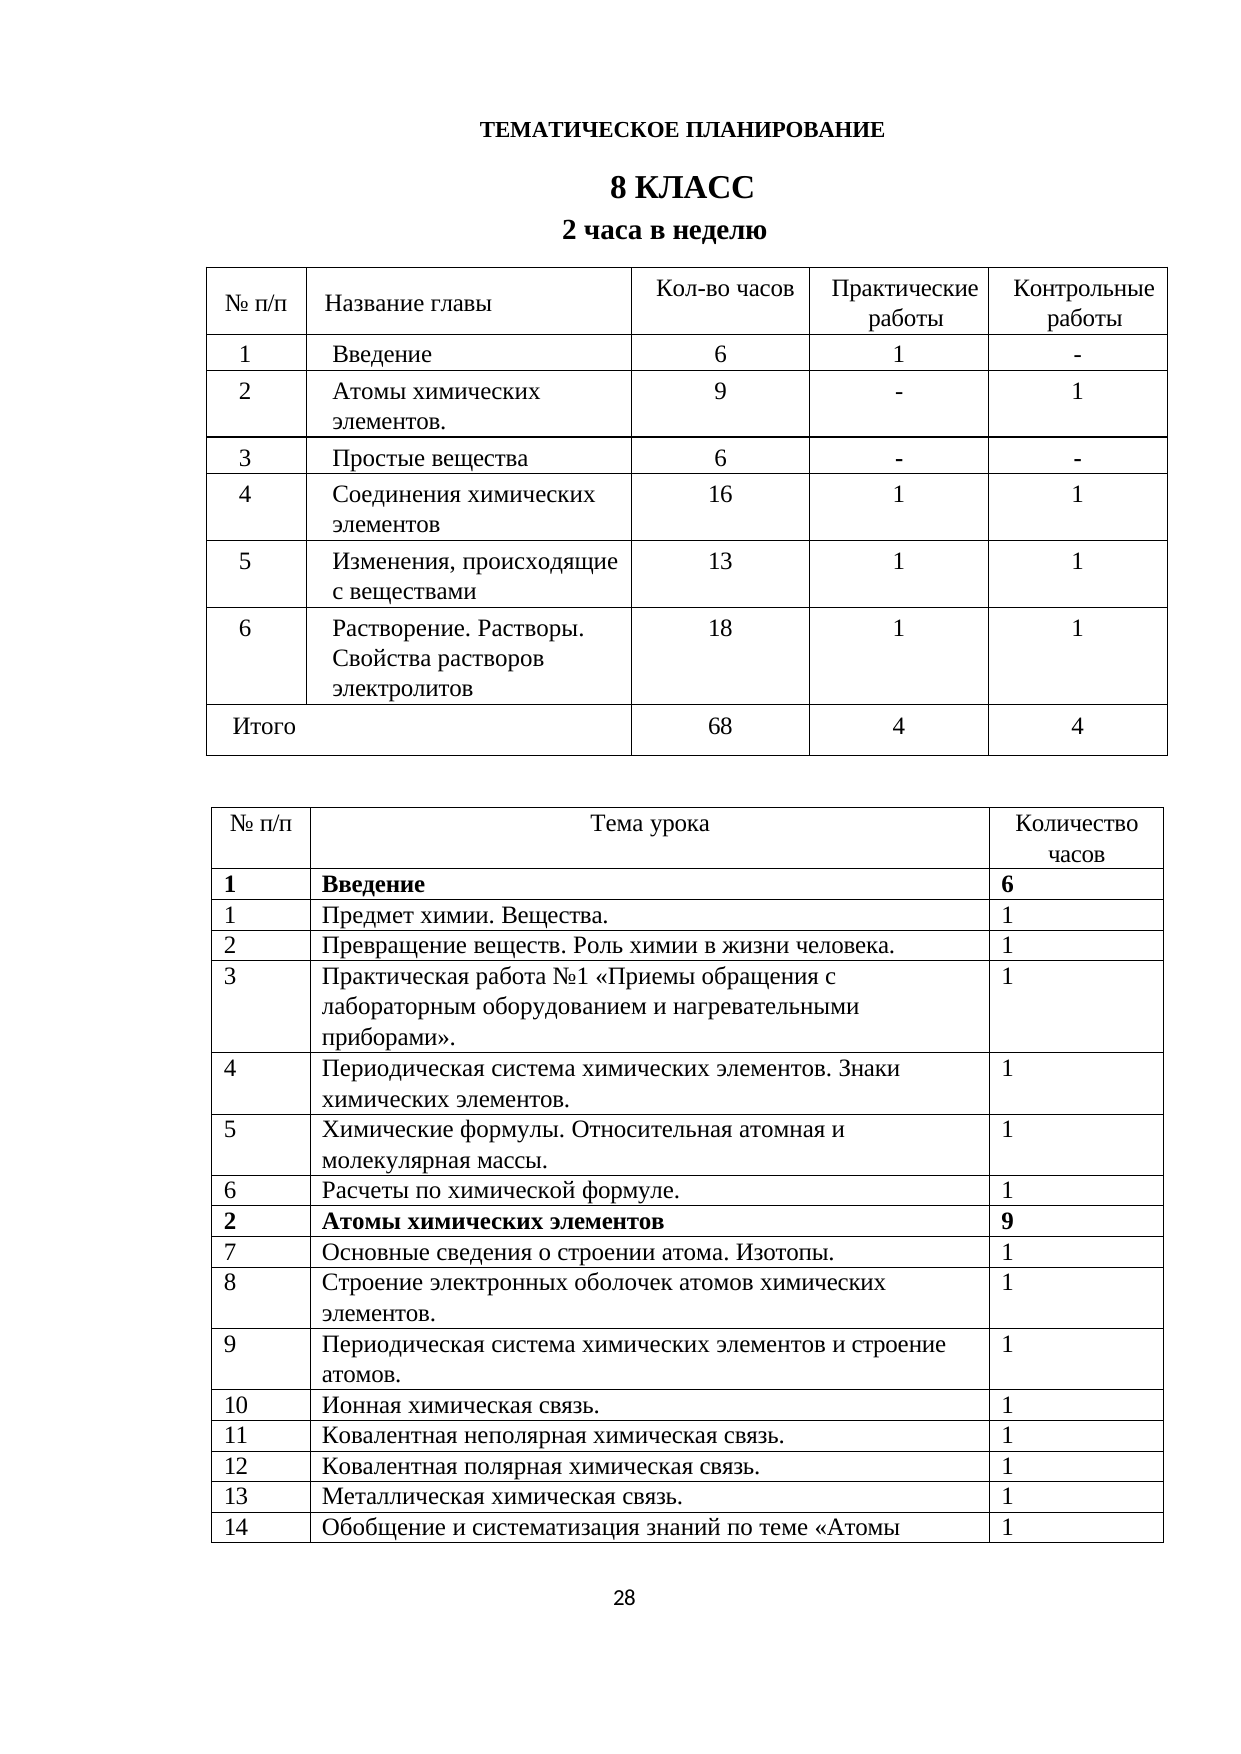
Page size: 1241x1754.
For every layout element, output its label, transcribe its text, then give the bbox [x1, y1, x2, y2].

table_cell 4 [810, 705, 988, 754]
table_header Практические работы [810, 268, 988, 333]
table_cell 10 [212, 1390, 310, 1420]
table_cell 4 [989, 705, 1167, 754]
table_cell Металлическая химическая связь. [311, 1482, 989, 1512]
text ТЕМАТИЧЕСКОЕ ПЛАНИРОВАНИЕ [308, 116, 1057, 142]
table_cell - [989, 335, 1167, 369]
table_header Название главы [307, 268, 631, 333]
table_cell 1 [990, 1176, 1163, 1205]
table_cell 1 [212, 900, 310, 930]
table_cell 12 [212, 1452, 310, 1481]
table_cell - [810, 438, 988, 473]
table_cell Практическая работа №1 «Приемы обращения с лабораторным оборудованием и нагревательными приборами». [311, 961, 989, 1052]
table_cell 3 [207, 438, 306, 473]
table_cell 1 [989, 474, 1167, 540]
table_cell 1 [990, 1053, 1163, 1113]
table_cell Обобщение и систематизация знаний по теме «Атомы [311, 1513, 989, 1542]
table_cell 2 [212, 931, 310, 960]
table_cell 3 [212, 961, 310, 1052]
table_cell 8 [212, 1268, 310, 1328]
table_cell Атомы химических элементов [311, 1206, 989, 1236]
table_cell Основные сведения о строении атома. Изотопы. [311, 1237, 989, 1267]
table_header Тема урока [311, 808, 989, 868]
text 2 часа в неделю [282, 212, 1047, 246]
table_cell 1 [810, 541, 988, 607]
table_cell 6 [207, 608, 306, 704]
table_cell Ковалентная полярная химическая связь. [311, 1452, 989, 1481]
table_cell 1 [989, 541, 1167, 607]
table_cell 2 [207, 371, 306, 436]
table_cell 6 [632, 335, 809, 369]
table_cell 6 [632, 438, 809, 473]
table_cell 1 [990, 931, 1163, 960]
table_cell 9 [212, 1329, 310, 1389]
table_cell 1 [810, 608, 988, 704]
table_cell 5 [207, 541, 306, 607]
table_cell 9 [632, 371, 809, 436]
table_header Контрольные работы [989, 268, 1167, 333]
table_cell Ковалентная неполярная химическая связь. [311, 1421, 989, 1451]
table_cell 4 [212, 1053, 310, 1113]
table_cell 13 [212, 1482, 310, 1512]
table_cell Итого [207, 705, 631, 754]
subtitle 8 КЛАСС [308, 168, 1057, 206]
table_cell 6 [990, 869, 1163, 899]
table_cell Изменения, происходящие с веществами [307, 541, 631, 607]
table_cell Ионная химическая связь. [311, 1390, 989, 1420]
table_cell 1 [207, 335, 306, 369]
table_cell 1 [989, 371, 1167, 436]
table_cell 14 [212, 1513, 310, 1542]
table_cell 18 [632, 608, 809, 704]
table_cell Расчеты по химической формуле. [311, 1176, 989, 1205]
table_cell 1 [810, 474, 988, 540]
table_cell - [989, 438, 1167, 473]
table_cell Предмет химии. Вещества. [311, 900, 989, 930]
table_cell Соединения химических элементов [307, 474, 631, 540]
table_cell Введение [311, 869, 989, 899]
table_cell 1 [990, 1115, 1163, 1175]
table_cell 1 [990, 1482, 1163, 1512]
table_header № п/п [207, 268, 306, 333]
table_cell 11 [212, 1421, 310, 1451]
table_cell 1 [212, 869, 310, 899]
table_cell 1 [989, 608, 1167, 704]
table_cell 68 [632, 705, 809, 754]
table_cell Растворение. Растворы. Свойства растворов электролитов [307, 608, 631, 704]
table_cell 13 [632, 541, 809, 607]
table_cell 1 [990, 1513, 1163, 1542]
table_cell 6 [212, 1176, 310, 1205]
table_cell Атомы химических элементов. [307, 371, 631, 436]
table_header № п/п [212, 808, 310, 868]
table_cell Химические формулы. Относительная атомная и молекулярная массы. [311, 1115, 989, 1175]
table_cell 16 [632, 474, 809, 540]
table_cell Введение [307, 335, 631, 369]
table_cell Превращение веществ. Роль химии в жизни человека. [311, 931, 989, 960]
table_header Количество часов [990, 808, 1163, 868]
table_cell 1 [990, 1452, 1163, 1481]
table_cell 1 [990, 961, 1163, 1052]
table_cell Периодическая система химических элементов и строение атомов. [311, 1329, 989, 1389]
table_cell Строение электронных оболочек атомов химических элементов. [311, 1268, 989, 1328]
table_cell Простые вещества [307, 438, 631, 473]
table_cell 9 [990, 1206, 1163, 1236]
table_cell 1 [990, 1390, 1163, 1420]
table_cell 4 [207, 474, 306, 540]
table_cell Периодическая система химических элементов. Знаки химических элементов. [311, 1053, 989, 1113]
table_cell 1 [810, 335, 988, 369]
table_cell 1 [990, 1329, 1163, 1389]
table_cell 1 [990, 1268, 1163, 1328]
table_cell 1 [990, 1421, 1163, 1451]
table_cell 1 [990, 1237, 1163, 1267]
table_cell 2 [212, 1206, 310, 1236]
table_header Кол-во часов [632, 268, 809, 333]
table_cell - [810, 371, 988, 436]
table_cell 1 [990, 900, 1163, 930]
table_cell 5 [212, 1115, 310, 1175]
table_cell 7 [212, 1237, 310, 1267]
